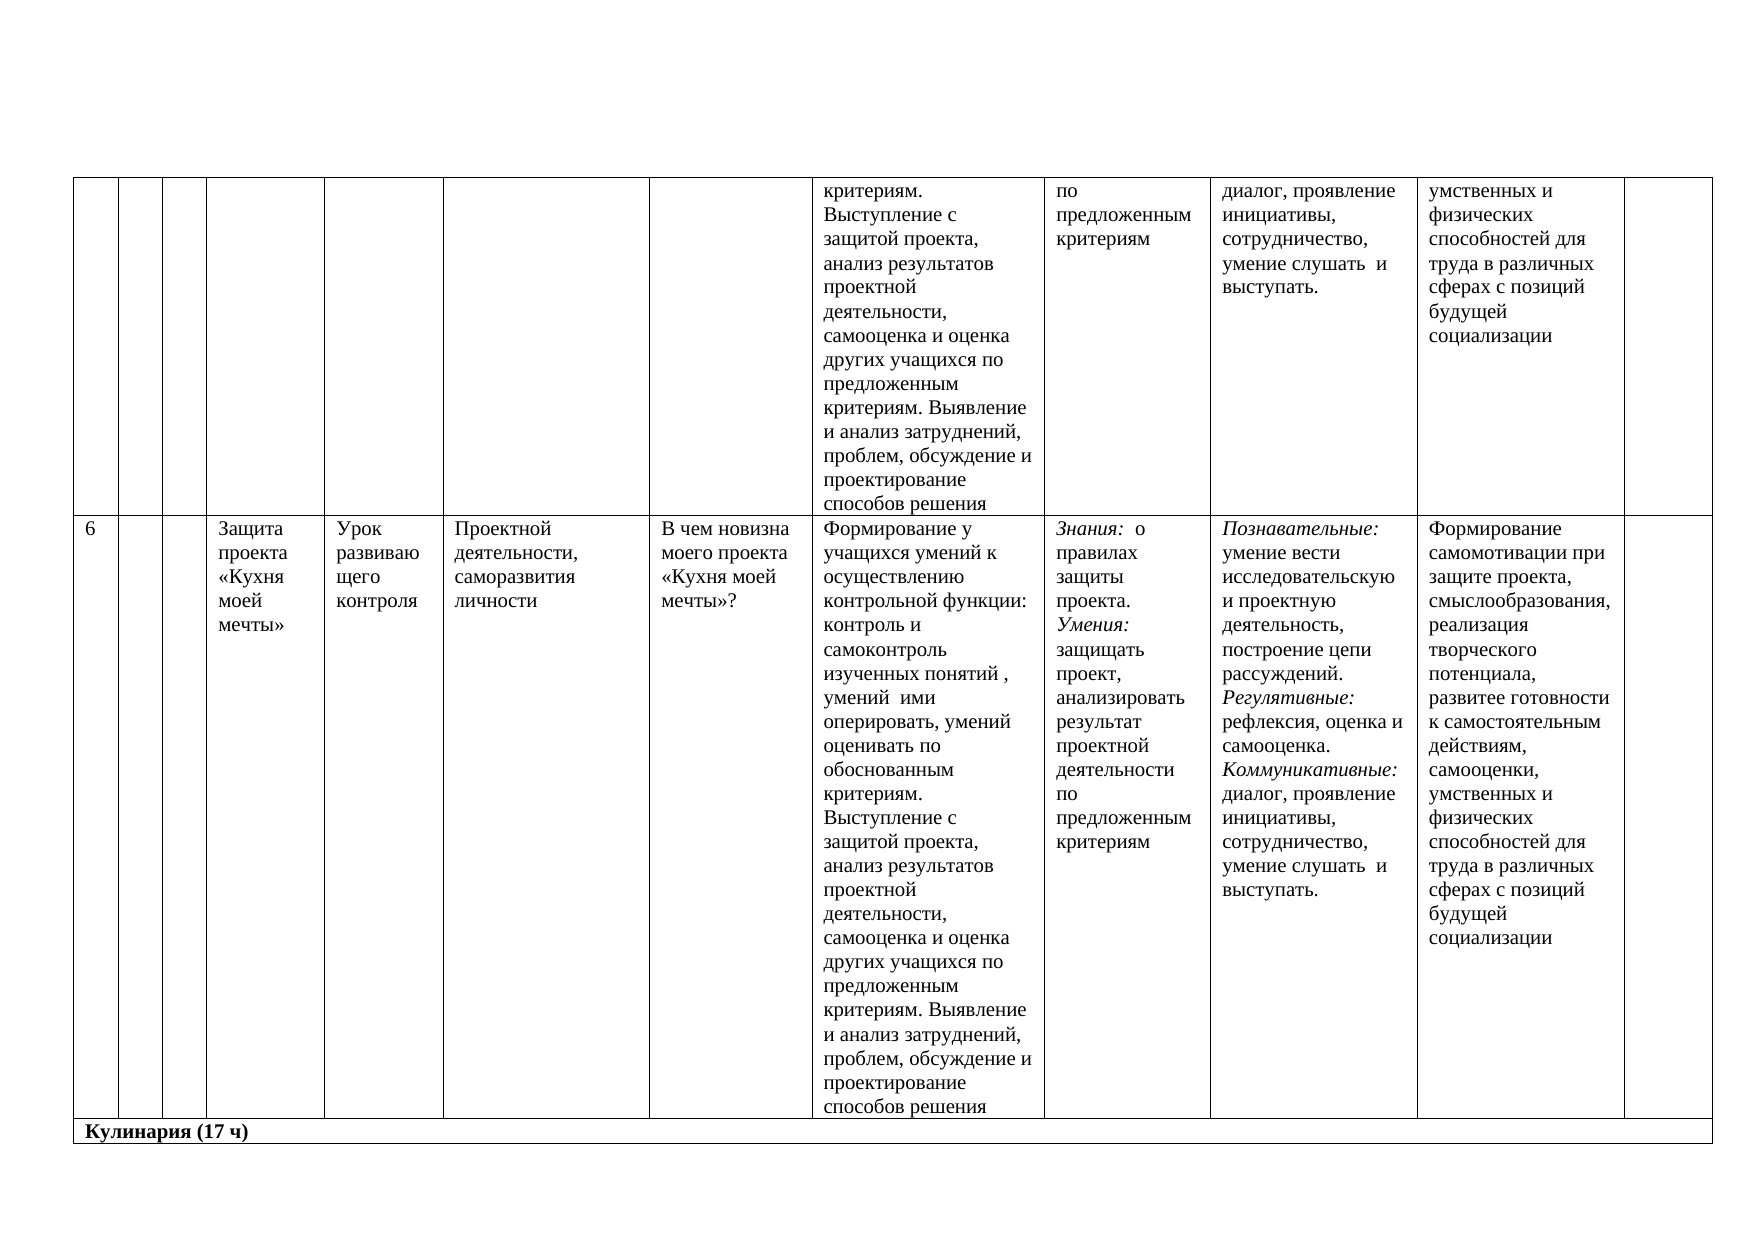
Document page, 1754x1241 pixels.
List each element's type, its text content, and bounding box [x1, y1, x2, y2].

table_cell [163, 516, 206, 1118]
table_cell [119, 178, 162, 515]
table_cell Знания: о правилах защиты проекта. Умения: защищать проект, анализировать результат проектной деятельности по предложенным критериям [1045, 516, 1210, 1118]
table_cell 5 [74, 178, 118, 515]
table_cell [325, 178, 443, 515]
table_cell Урок развивающего контроля [325, 516, 443, 1118]
table_cell [1625, 178, 1712, 515]
table_cell [1625, 516, 1712, 1118]
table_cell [650, 178, 812, 515]
table_cell Защита проекта «Кухня моей мечты» [207, 516, 324, 1118]
table_cell [163, 178, 206, 515]
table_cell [1418, 178, 1624, 515]
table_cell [1045, 178, 1210, 515]
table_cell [813, 178, 1044, 515]
table_cell Кулинария (17 ч) [74, 1119, 1712, 1143]
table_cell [207, 178, 324, 515]
table_cell 6 [74, 516, 118, 1118]
table_cell Проектной деятельности, саморазвития личности [444, 516, 649, 1118]
table_cell [119, 516, 162, 1118]
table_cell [444, 178, 649, 515]
table_cell В чем новизна моего проекта «Кухня моей мечты»? [650, 516, 812, 1118]
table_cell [1211, 178, 1417, 515]
